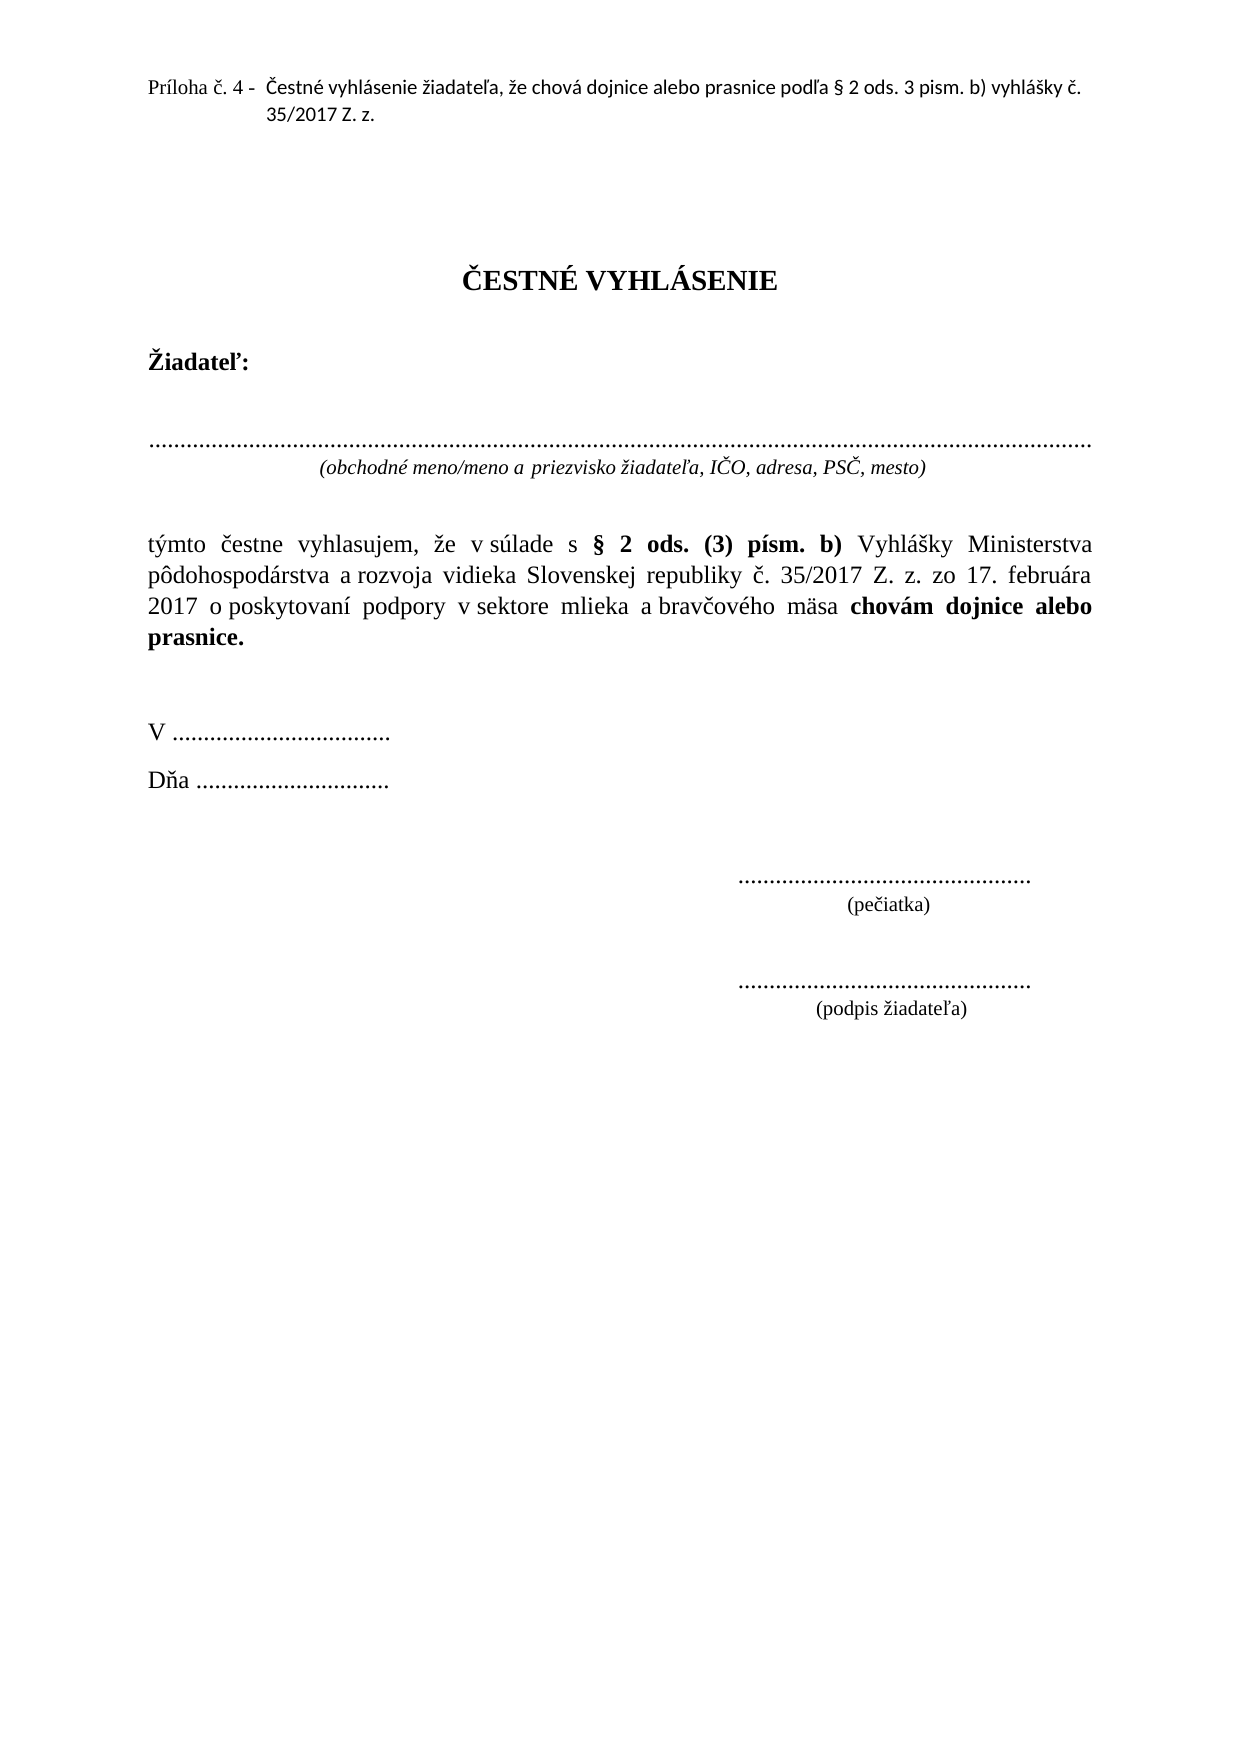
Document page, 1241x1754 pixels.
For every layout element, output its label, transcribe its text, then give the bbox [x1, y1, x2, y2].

text V ................................... [148, 717, 1093, 746]
text ČESTNÉ VYHLÁSENIE [148, 263, 1093, 297]
text týmto čestne vyhlasujem, že v súlade s § 2 ods. (3) písm. b) Vyhlášky Ministerstva pôdohospodárstva a rozvoja vidieka Slovenskej republiky č. 35/2017 Z. z. zo 17. februára 2017 o poskytovaní podpory v sektore mlieka a bravčového mäsa chovám dojnice alebo prasnice. [148, 529, 1093, 651]
text (obchodné meno/meno a priezvisko žiadateľa, IČO, adresa, PSČ, mesto) [148, 455, 1093, 479]
text Žiadateľ: [148, 347, 1093, 376]
text ....................................................................................................................................................... [148, 424, 1093, 453]
text (podpis žiadateľa) [148, 996, 1093, 1020]
text ............................................... [148, 861, 1093, 889]
text (pečiatka) [148, 892, 1093, 916]
text ............................................... [148, 965, 1093, 994]
text Dňa ............................... [148, 765, 1093, 794]
text Príloha č. 4 - Čestné vyhlásenie žiadateľa, že chová dojnice alebo prasnice podľa § 2 ods. 3 pism. b) vyhlášky č. 35/2017 Z. z. [148, 74, 1093, 127]
